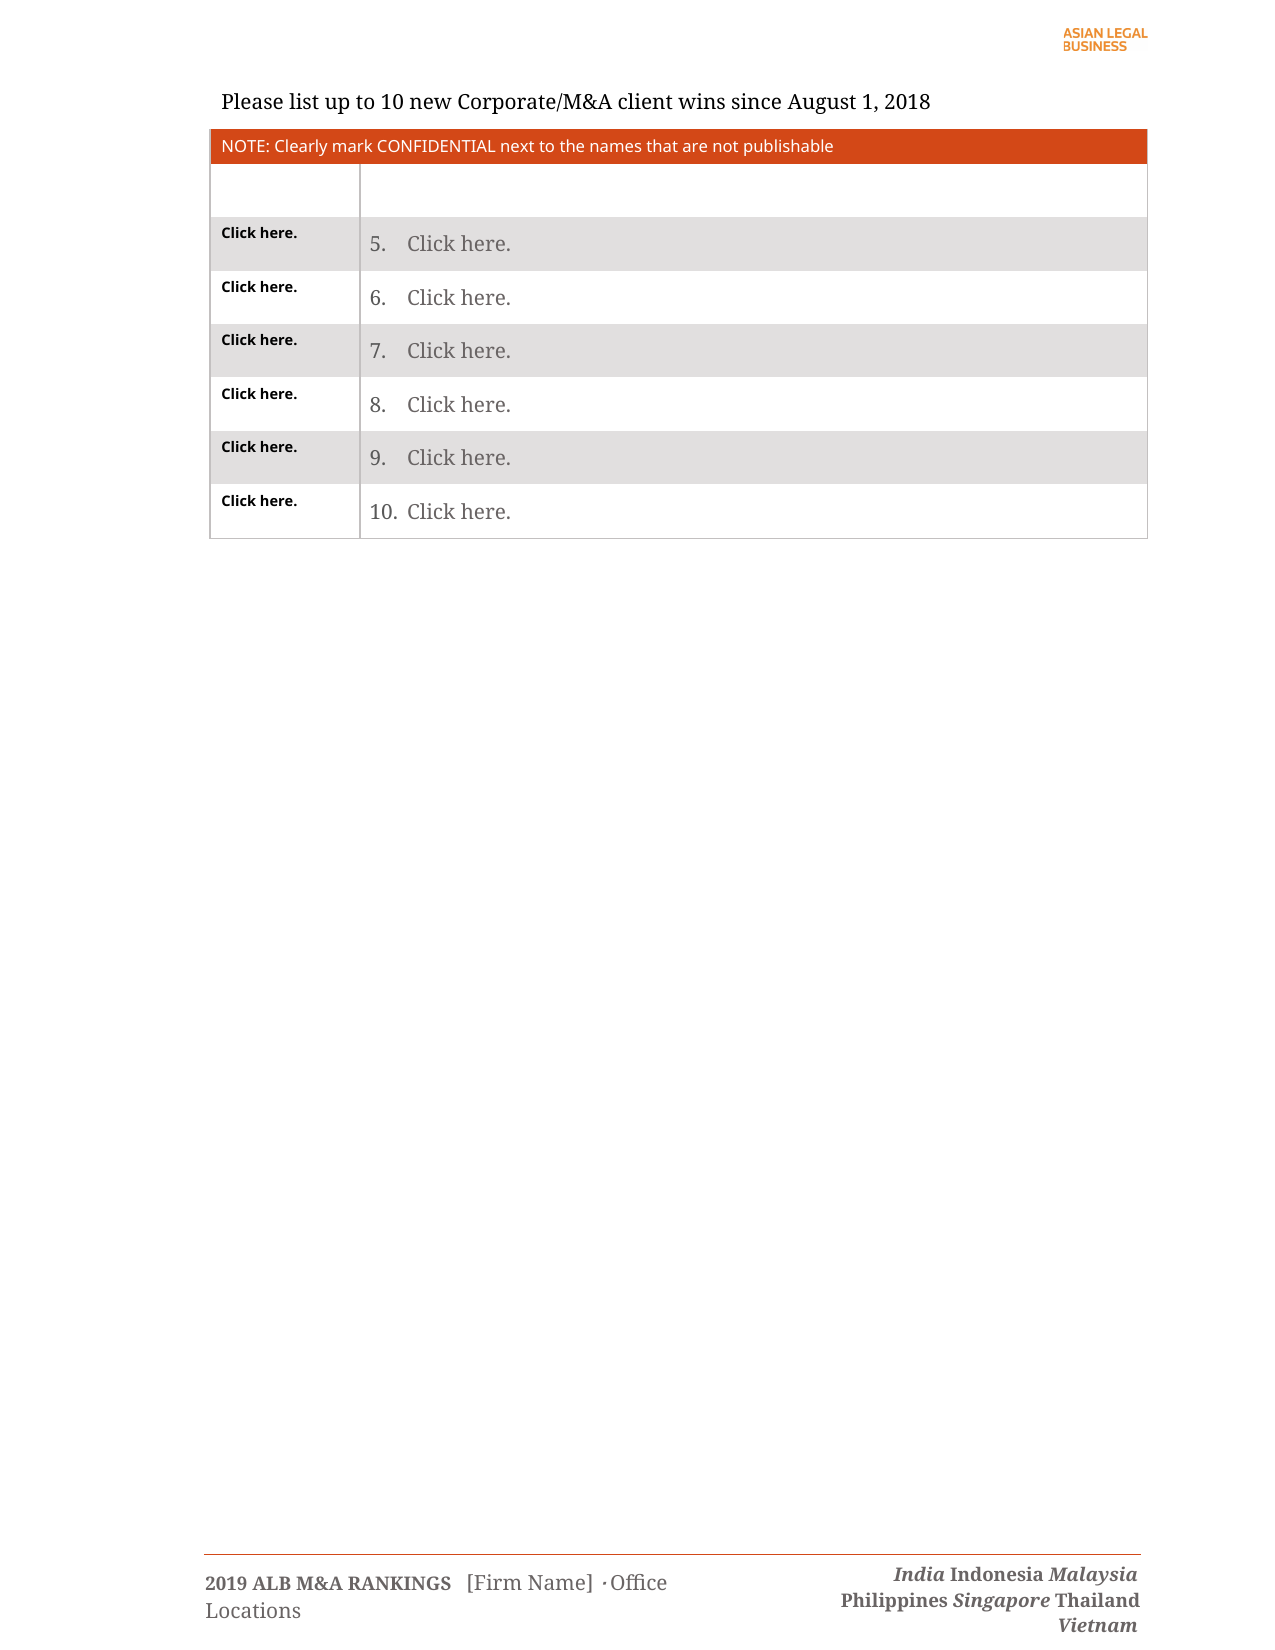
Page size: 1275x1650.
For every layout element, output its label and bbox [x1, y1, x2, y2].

table_cell [361, 431, 1147, 484]
table_cell [211, 431, 359, 484]
table_cell [361, 217, 1147, 271]
table_cell [211, 129, 1147, 164]
picture [1063, 28, 1148, 51]
table_cell [211, 484, 359, 538]
table_cell [361, 378, 1147, 431]
table_cell [361, 324, 1147, 377]
table_cell [361, 484, 1147, 538]
table_header [210, 75, 1147, 128]
table_cell [211, 217, 359, 271]
table_cell [211, 271, 359, 324]
table_cell [361, 164, 1147, 217]
table_cell [211, 324, 359, 377]
table_cell [211, 164, 359, 217]
table_cell [211, 378, 359, 431]
table_cell [361, 271, 1147, 324]
